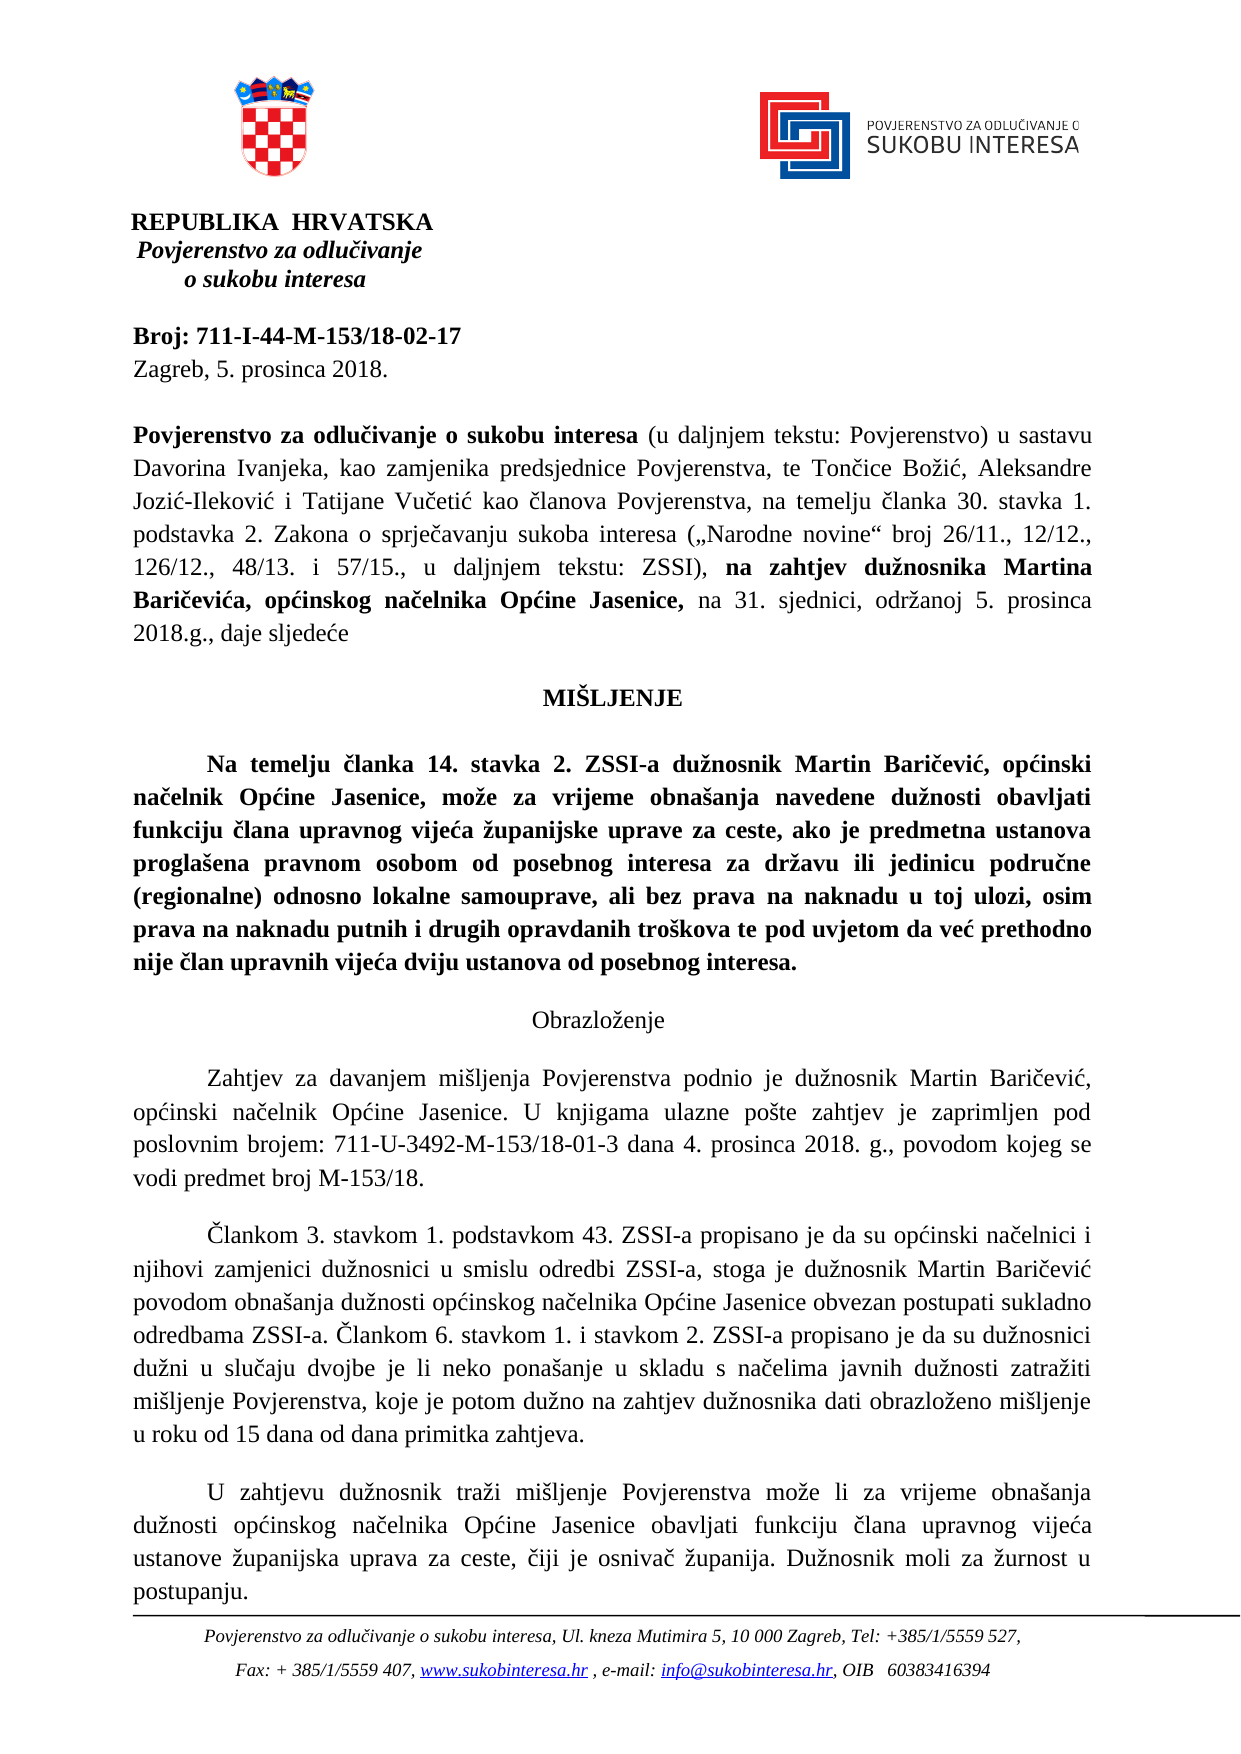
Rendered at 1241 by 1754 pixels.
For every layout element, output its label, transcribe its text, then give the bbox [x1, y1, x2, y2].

text Zagreb, 5. prosinca 2018. [133, 354, 1092, 383]
text Člankom 3. stavkom 1. podstavkom 43. ZSSI-a propisano je da su općinski načelnici i njihovi zamjenici dužnosnici u smislu odredbi ZSSI-a, stoga je dužnosnik Martin Baričević povodom obnašanja dužnosti općinskog načelnika Općine Jasenice obvezan postupati sukladno odredbama ZSSI-a. Člankom 6. stavkom 1. i stavkom 2. ZSSI-a propisano je da su dužnosnici dužni u slučaju dvojbe je li neko ponašanje u skladu s načelima javnih dužnosti zatražiti mišljenje Povjerenstva, koje je potom dužno na zahtjev dužnosnika dati obrazloženo mišljenje u roku od 15 dana od dana primitka zahtjeva. [133, 1221, 1092, 1447]
text Zahtjev za davanjem mišljenja Povjerenstva podnio je dužnosnik Martin Baričević, općinski načelnik Općine Jasenice. U knjigama ulazne pošte zahtjev je zaprimljen pod poslovnim brojem: 711-U-3492-M-153/18-01-3 dana 4. prosinca 2018. g., povodom kojeg se vodi predmet broj M-153/18. [133, 1063, 1092, 1191]
text Obrazloženje [133, 1006, 1092, 1034]
text Povjerenstvo za odlučivanje o sukobu interesa (u daljnjem tekstu: Povjerenstvo) u sastavu Davorina Ivanjeka, kao zamjenika predsjednice Povjerenstva, te Tončice Božić, Aleksandre Jozić-Ileković i Tatijane Vučetić kao članova Povjerenstva, na temelju članka 30. stavka 1. podstavka 2. Zakona o sprječavanju sukoba interesa („Narodne novine“ broj 26/11., 12/12., 126/12., 48/13. i 57/15., u daljnjem tekstu: ZSSI), na zahtjev dužnosnika Martina Baričevića, općinskog načelnika Općine Jasenice, na 31. sjednici, održanoj 5. prosinca 2018.g., daje sljedeće [133, 420, 1092, 647]
text U zahtjevu dužnosnik traži mišljenje Povjerenstva može li za vrijeme obnašanja dužnosti općinskog načelnika Općine Jasenice obavljati funkciju člana upravnog vijeća ustanove županijska uprava za ceste, čiji je osnivač županija. Dužnosnik moli za žurnost u postupanju. [133, 1477, 1092, 1604]
text Na temelju članka 14. stavka 2. ZSSI-a dužnosnik Martin Baričević, općinski načelnik Općine Jasenice, može za vrijeme obnašanja navedene dužnosti obavljati funkciju člana upravnog vijeća županijske uprave za ceste, ako je predmetna ustanova proglašena pravnom osobom od posebnog interesa za državu ili jedinicu područne (regionalne) odnosno lokalne samouprave, ali bez prava na naknadu u toj ulozi, osim prava na naknadu putnih i drugih opravdanih troškova te pod uvjetom da već prethodno nije član upravnih vijeća dviju ustanova od posebnog interesa. [133, 749, 1092, 976]
text MIŠLJENJE [133, 683, 1092, 712]
picture [231, 73, 320, 179]
picture [760, 92, 1079, 179]
text Broj: 711-I-44-M-153/18-02-17 [133, 321, 1092, 349]
